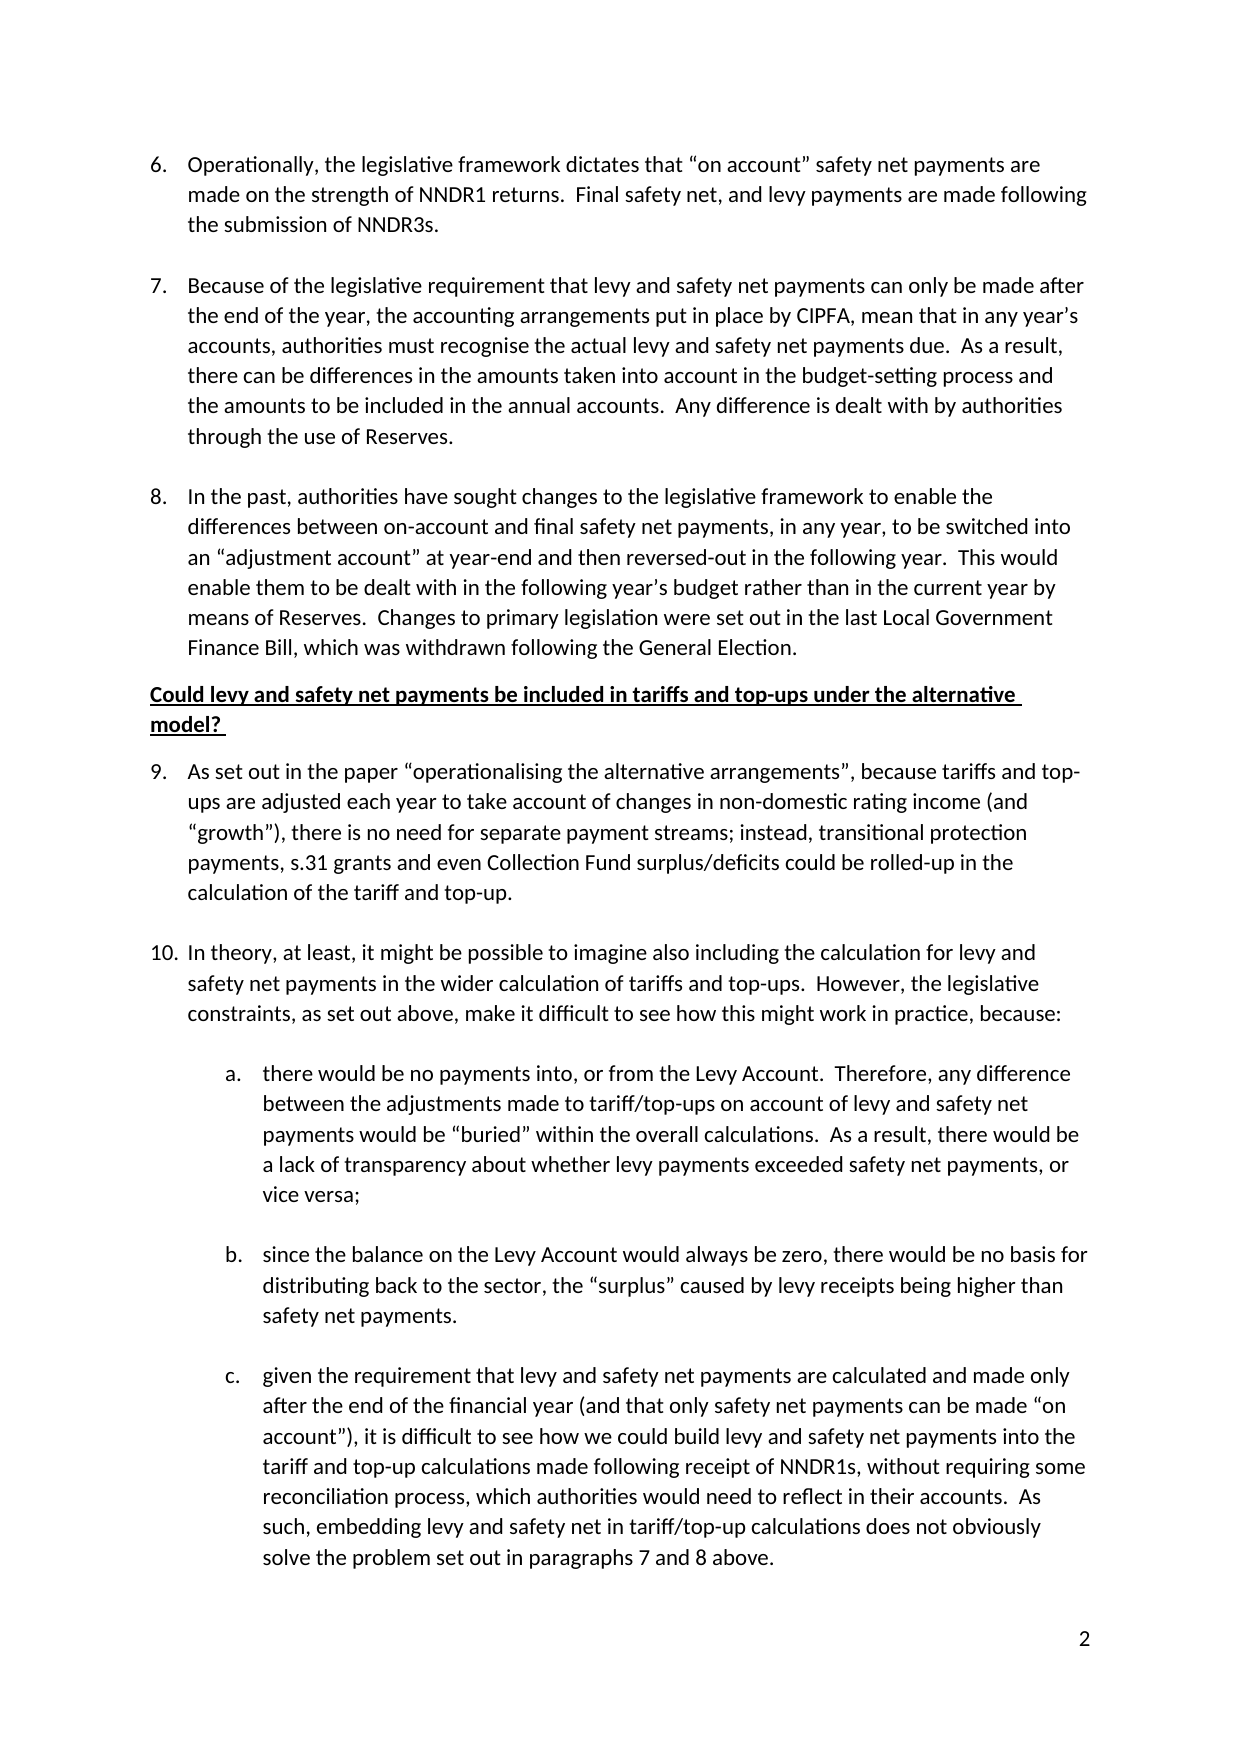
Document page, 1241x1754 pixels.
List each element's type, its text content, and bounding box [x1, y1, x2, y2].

list given the requirement that levy and safety net payments are calculated and made only after the end of the financial year (and that only safety net payments can be made “on account”), it is difficult to see how we could build levy and safety net payments into the tariff and top-up calculations made following receipt of NNDR1s, without requiring some reconciliation process, which authorities would need to reflect in their accounts. As such, embedding levy and safety net in tariff/top-up calculations does not obviously solve the problem set out in paragraphs 7 and 8 above. [225, 1361, 1090, 1571]
list In the past, authorities have sought changes to the legislative framework to enable the differences between on-account and final safety net payments, in any year, to be switched into an “adjustment account” at year-end and then reversed-out in the following year. This would enable them to be dealt with in the following year’s budget rather than in the current year by means of Reserves. Changes to primary legislation were set out in the last Local Government Finance Bill, which was withdrawn following the General Election. [150, 482, 1090, 661]
list Because of the legislative requirement that levy and safety net payments can only be made after the end of the year, the accounting arrangements put in place by CIPFA, mean that in any year’s accounts, authorities must recognise the actual levy and safety net payments due. As a result, there can be differences in the amounts taken into account in the budget-setting process and the amounts to be included in the annual accounts. Any difference is dealt with by authorities through the use of Reserves. [150, 271, 1090, 450]
list As set out in the paper “operationalising the alternative arrangements”, because tariffs and top-ups are adjusted each year to take account of changes in non-domestic rating income (and “growth”), there is no need for separate payment streams; instead, transitional protection payments, s.31 grants and even Collection Fund surplus/deficits could be rolled-up in the calculation of the tariff and top-up. [150, 757, 1090, 906]
list there would be no payments into, or from the Levy Account. Therefore, any difference between the adjustments made to tariff/top-ups on account of levy and safety net payments would be “buried” within the overall calculations. As a result, there would be a lack of transparency about whether levy payments exceeded safety net payments, or vice versa; [225, 1059, 1090, 1208]
text Could levy and safety net payments be included in tariffs and top-ups under the alternative model? [150, 680, 1090, 738]
list Operationally, the legislative framework dictates that “on account” safety net payments are made on the strength of NNDR1 returns. Final safety net, and levy payments are made following the submission of NNDR3s. [150, 150, 1090, 238]
list In theory, at least, it might be possible to imagine also including the calculation for levy and safety net payments in the wider calculation of tariffs and top-ups. However, the legislative constraints, as set out above, make it difficult to see how this might work in practice, because: [150, 938, 1090, 1027]
list since the balance on the Levy Account would always be zero, there would be no basis for distributing back to the sector, the “surplus” caused by levy receipts being higher than safety net payments. [225, 1241, 1090, 1329]
